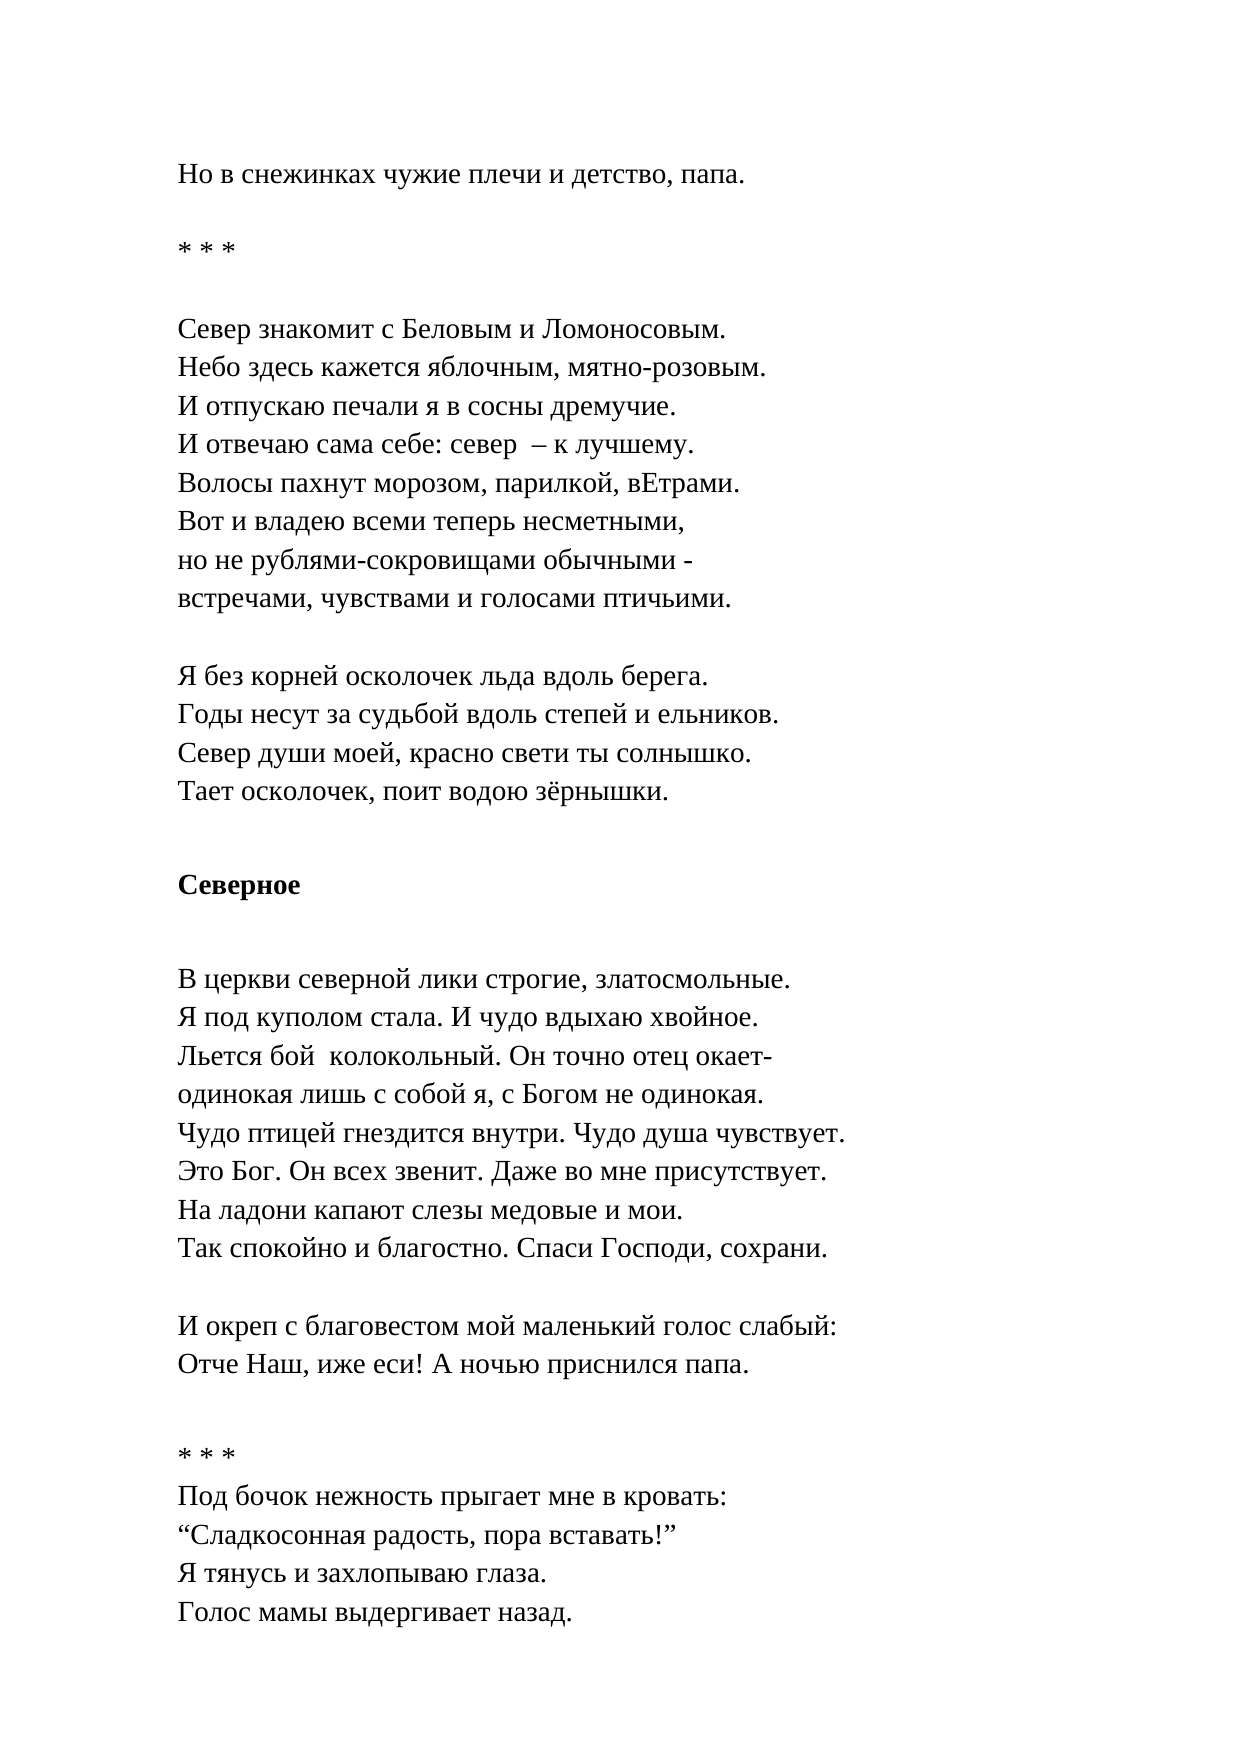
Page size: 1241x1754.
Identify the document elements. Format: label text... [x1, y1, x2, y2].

text Голос мамы выдергивает назад. [177, 1594, 1152, 1628]
text “Сладкосонная радость, пора вставать!” [177, 1517, 1152, 1551]
text Северное [177, 867, 1152, 901]
text Я тянусь и захлопываю глаза. [177, 1556, 1152, 1589]
text Но в снежинках чужие плечи и детство, папа. [177, 157, 1152, 190]
text Под бочок нежность прыгает мне в кровать: [177, 1478, 1152, 1512]
text Север знакомит с Беловым и Ломоносовым. Небо здесь кажется яблочным, мятно-розовым. И отпускаю печали я в сосны дремучие. И отвечаю сама себе: север – к лучшему. Волосы пахнут морозом, парилкой, вЕтрами. Вот и владею всеми теперь несметными, но не рублями-сокровищами обычными - встречами, чувствами и голосами птичьими. Я без корней осколочек льда вдоль берега. Годы несут за судьбой вдоль степей и ельников. Север души моей, красно свети ты солнышко. Тает осколочек, поит водою зёрнышки. [177, 272, 1152, 807]
text В церкви северной лики строгие, златосмольные. Я под куполом стала. И чудо вдыхаю хвойное. Льется бой колокольный. Он точно отец окает- одинокая лишь с собой я, с Богом не одинокая. Чудо птицей гнездится внутри. Чудо душа чувствует. Это Бог. Он всех звенит. Даже во мне присутствует. На ладони капают слезы медовые и мои. Так спокойно и благостно. Спаси Господи, сохрани. И окреп с благовестом мой маленький голос слабый: Отче Наш, иже еси! А ночью приснился папа. [177, 922, 1152, 1380]
text * * * [177, 234, 1152, 267]
text * * * [177, 1440, 1152, 1473]
